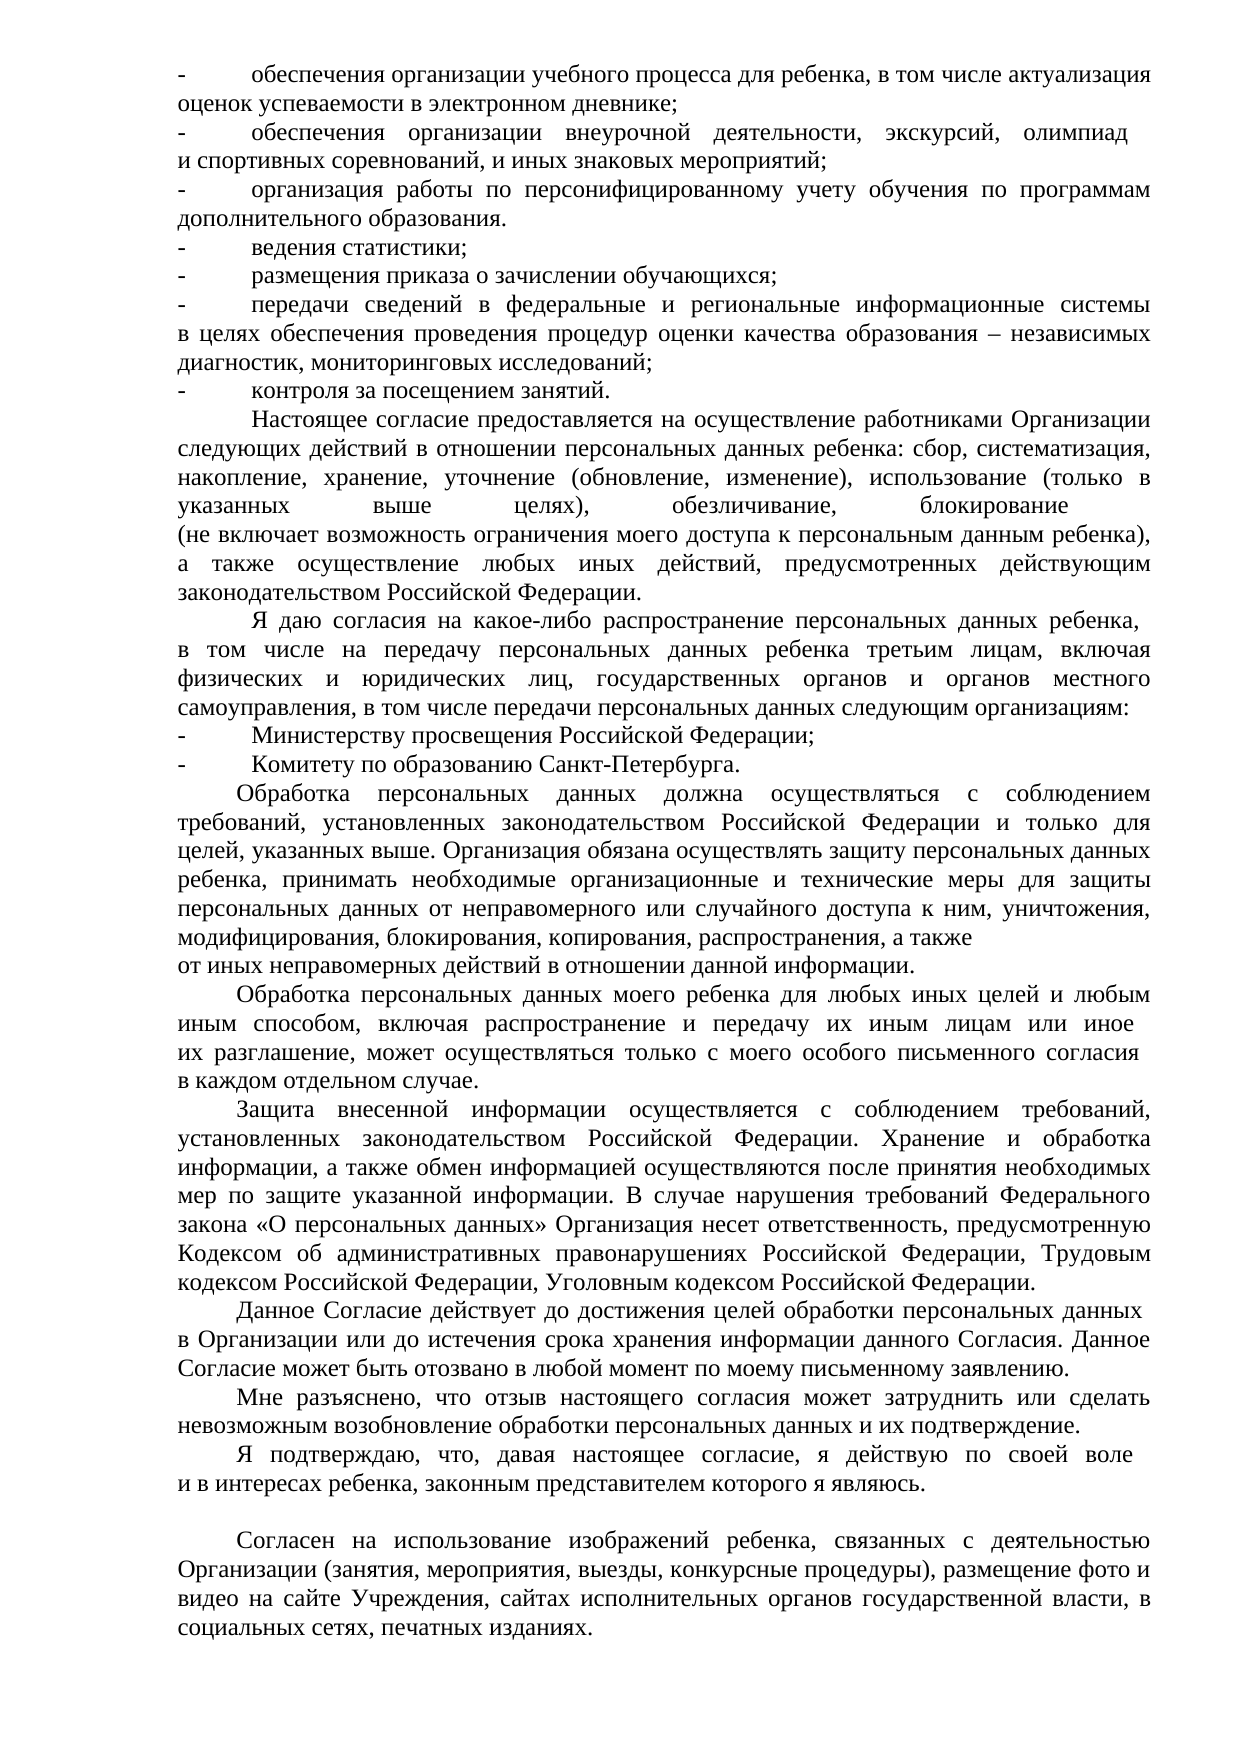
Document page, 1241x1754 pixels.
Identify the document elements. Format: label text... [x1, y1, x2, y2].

text - обеспечения организации учебного процесса для ребенка, в том числе актуализация оценок успеваемости в электронном дневнике; [177, 59, 1152, 117]
text Обработка персональных данных должна осуществляться с соблюдением требований, установленных законодательством Российской Федерации и только для целей, указанных выше. Организация обязана осуществлять защиту персональных данных ребенка, принимать необходимые организационные и технические меры для защиты персональных данных от неправомерного или случайного доступа к ним, уничтожения, модифицирования, блокирования, копирования, распространения, а также [177, 778, 1152, 950]
text Я даю согласия на какое-либо распространение персональных данных ребенка, в том числе на передачу персональных данных ребенка третьим лицам, включая физических и юридических лиц, государственных органов и органов местного самоуправления, в том числе передачи персональных данных следующим организациям: [177, 605, 1152, 720]
text - ведения статистики; [177, 232, 1152, 260]
text - организация работы по персонифицированному учету обучения по программам дополнительного образования. [177, 174, 1152, 232]
text Защита внесенной информации осуществляется с соблюдением требований, установленных законодательством Российской Федерации. Хранение и обработка информации, а также обмен информацией осуществляются после принятия необходимых мер по защите указанной информации. В случае нарушения требований Федерального закона «О персональных данных» Организация несет ответственность, предусмотренную Кодексом об административных правонарушениях Российской Федерации, Трудовым кодексом Российской Федерации, Уголовным кодексом Российской Федерации. [177, 1094, 1152, 1295]
text Согласен на использование изображений ребенка, связанных с деятельностью Организации (занятия, мероприятия, выезды, конкурсные процедуры), размещение фото и видео на сайте Учреждения, сайтах исполнительных органов государственной власти, в социальных сетях, печатных изданиях. [177, 1525, 1152, 1640]
text - Комитету по образованию Санкт-Петербурга. [177, 749, 1152, 778]
text - контроля за посещением занятий. [177, 375, 1152, 404]
text - размещения приказа о зачислении обучающихся; [177, 260, 1152, 289]
text - Министерству просвещения Российской Федерации; [177, 720, 1152, 749]
text от иных неправомерных действий в отношении данной информации. [177, 950, 1152, 979]
text Данное Согласие действует до достижения целей обработки персональных данных в Организации или до истечения срока хранения информации данного Согласия. Данное Согласие может быть отозвано в любой момент по моему письменному заявлению. [177, 1295, 1152, 1382]
text - обеспечения организации внеурочной деятельности, экскурсий, олимпиад и спортивных соревнований, и иных знаковых мероприятий; [177, 117, 1152, 174]
text Настоящее согласие предоставляется на осуществление работниками Организации следующих действий в отношении персональных данных ребенка: сбор, систематизация, накопление, хранение, уточнение (обновление, изменение), использование (только в указанных выше целях), обезличивание, блокирование (не включает возможность ограничения моего доступа к персональным данным ребенка), а также осуществление любых иных действий, предусмотренных действующим законодательством Российской Федерации. [177, 404, 1152, 605]
text Мне разъяснено, что отзыв настоящего согласия может затруднить или сделать невозможным возобновление обработки персональных данных и их подтверждение. [177, 1382, 1152, 1439]
text Обработка персональных данных моего ребенка для любых иных целей и любым иным способом, включая распространение и передачу их иным лицам или иное их разглашение, может осуществляться только с моего особого письменного согласия в каждом отдельном случае. [177, 979, 1152, 1094]
text - передачи сведений в федеральные и региональные информационные системы в целях обеспечения проведения процедур оценки качества образования – независимых диагностик, мониторинговых исследований; [177, 289, 1152, 375]
text Я подтверждаю, что, давая настоящее согласие, я действую по своей воле и в интересах ребенка, законным представителем которого я являюсь. [177, 1439, 1152, 1497]
